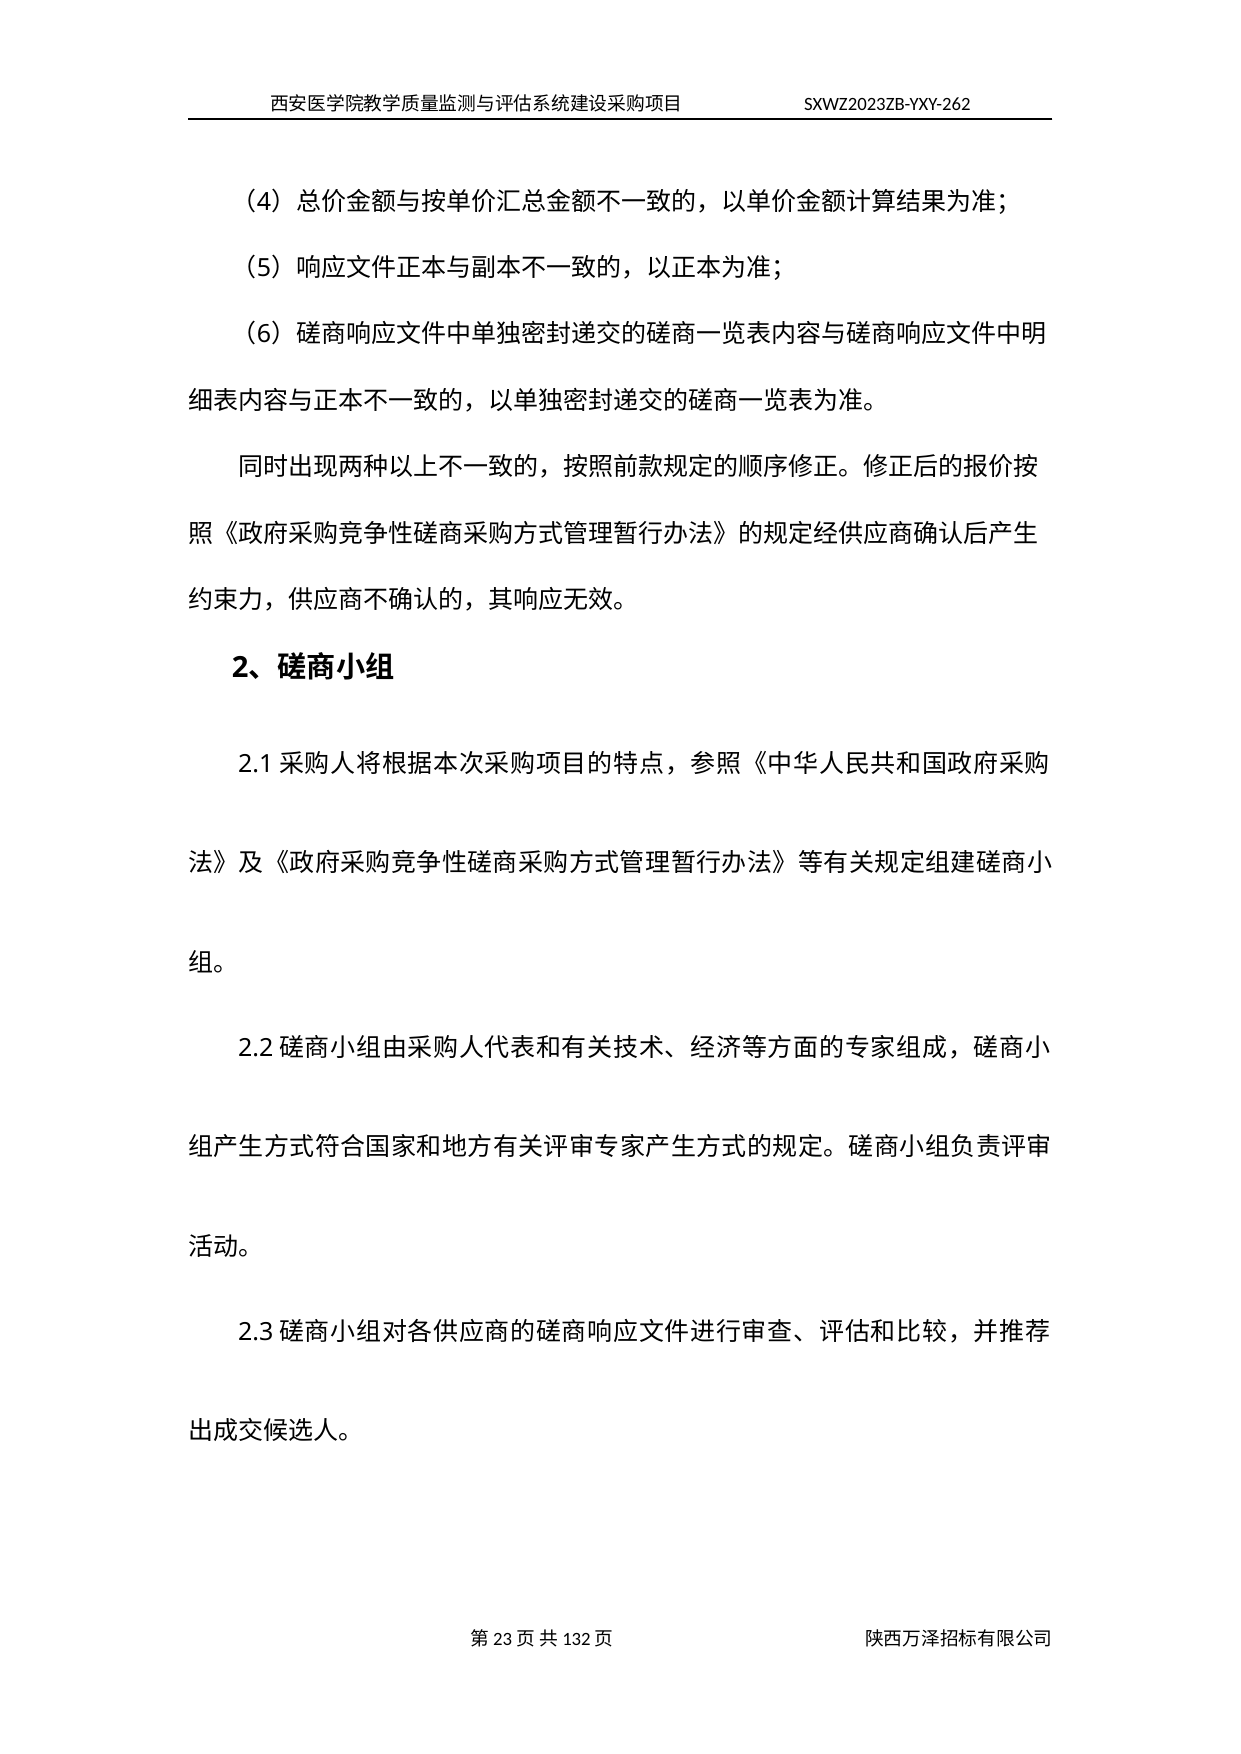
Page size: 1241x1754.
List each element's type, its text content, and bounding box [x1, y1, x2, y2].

list 总价金额与按单价汇总金额不一致的，以单价金额计算结果为准； [188, 166, 1052, 232]
text 2.3磋商小组对各供应商的磋商响应文件进行审查、评估和比较，并推荐出成交候选人。 [188, 1296, 1052, 1462]
text 2.1采购人将根据本次采购项目的特点，参照《中华人民共和国政府采购法》及《政府采购竞争性磋商采购方式管理暂行办法》等有关规定组建磋商小组。 [188, 728, 1052, 994]
subtitle 磋商小组 [188, 631, 1052, 698]
text 同时出现两种以上不一致的，按照前款规定的顺序修正。修正后的报价按照《政府采购竞争性磋商采购方式管理暂行办法》的规定经供应商确认后产生约束力，供应商不确认的，其响应无效。 [188, 432, 1052, 631]
list 响应文件正本与副本不一致的，以正本为准； [188, 232, 1052, 299]
text 2.2磋商小组由采购人代表和有关技术、经济等方面的专家组成，磋商小组产生方式符合国家和地方有关评审专家产生方式的规定。磋商小组负责评审活动。 [188, 1012, 1052, 1278]
list 磋商响应文件中单独密封递交的磋商一览表内容与磋商响应文件中明细表内容与正本不一致的，以单独密封递交的磋商一览表为准。 [188, 299, 1052, 432]
